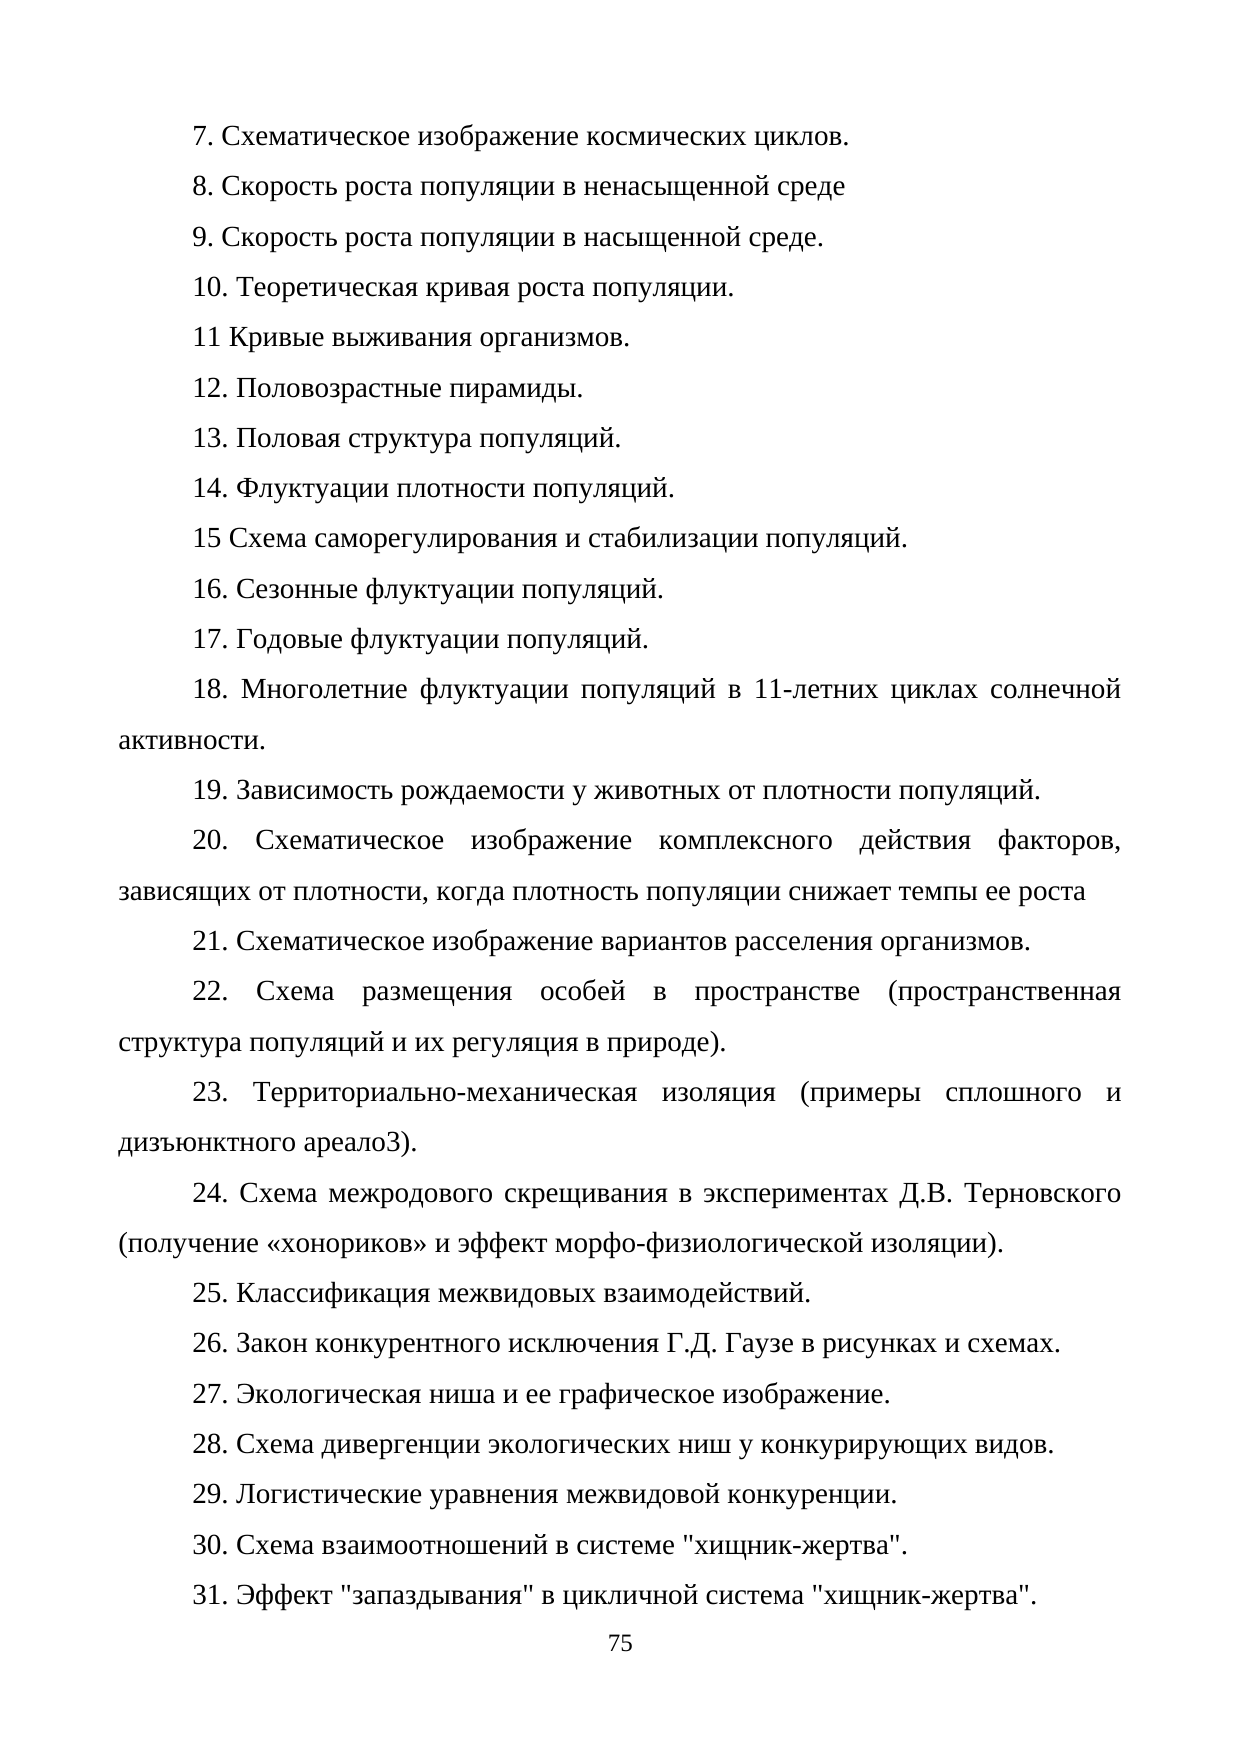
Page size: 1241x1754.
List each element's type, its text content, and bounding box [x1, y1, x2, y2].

text 31. Эффект "запаздывания" в цикличной система "хищник-жертва". [118, 1577, 1122, 1611]
text 10. Теоретическая кривая роста популяции. [118, 269, 1122, 303]
text 11 Кривые выживания организмов. [118, 319, 1122, 353]
text 24. Схема межродового скрещивания в экспериментах Д.В. Терновского (получение «хонориков» и эффект морфо-физиологической изоляции). [118, 1175, 1122, 1258]
text 30. Схема взаимоотношений в системе "хищник-жертва". [118, 1527, 1122, 1560]
text 7. Схематическое изображение космических циклов. [118, 118, 1122, 152]
text 18. Многолетние флуктуации популяций в 11-летних циклах солнечной активности. [118, 672, 1122, 755]
text 29. Логистические уравнения межвидовой конкуренции. [118, 1477, 1122, 1510]
text 13. Половая структура популяций. [118, 420, 1122, 453]
text 8. Скорость роста популяции в ненасыщенной среде [118, 168, 1122, 202]
text 16. Сезонные флуктуации популяций. [118, 571, 1122, 604]
text 12. Половозрастные пирамиды. [118, 370, 1122, 403]
text 22. Схема размещения особей в пространстве (пространственная структура популяций и их регуляция в природе). [118, 973, 1122, 1057]
text 17. Годовые флуктуации популяций. [118, 621, 1122, 655]
text 27. Экологическая ниша и ее графическое изображение. [118, 1376, 1122, 1409]
text 20. Схематическое изображение комплексного действия факторов, зависящих от плотности, когда плотность популяции снижает темпы ее роста [118, 822, 1122, 906]
text 28. Схема дивергенции экологических ниш у конкурирующих видов. [118, 1426, 1122, 1460]
text 19. Зависимость рождаемости у животных от плотности популяций. [118, 772, 1122, 806]
text 9. Скорость роста популяции в насыщенной среде. [118, 219, 1122, 252]
text 14. Флуктуации плотности популяций. [118, 470, 1122, 504]
text 23. Территориально-механическая изоляция (примеры сплошного и дизъюнктного ареало3). [118, 1074, 1122, 1158]
text 21. Схематическое изображение вариантов расселения организмов. [118, 923, 1122, 957]
text 15 Схема саморегулирования и стабилизации популяций. [118, 521, 1122, 554]
text 26. Закон конкурентного исключения Г.Д. Гаузе в рисунках и схемах. [118, 1326, 1122, 1359]
text 25. Классификация межвидовых взаимодействий. [118, 1275, 1122, 1309]
